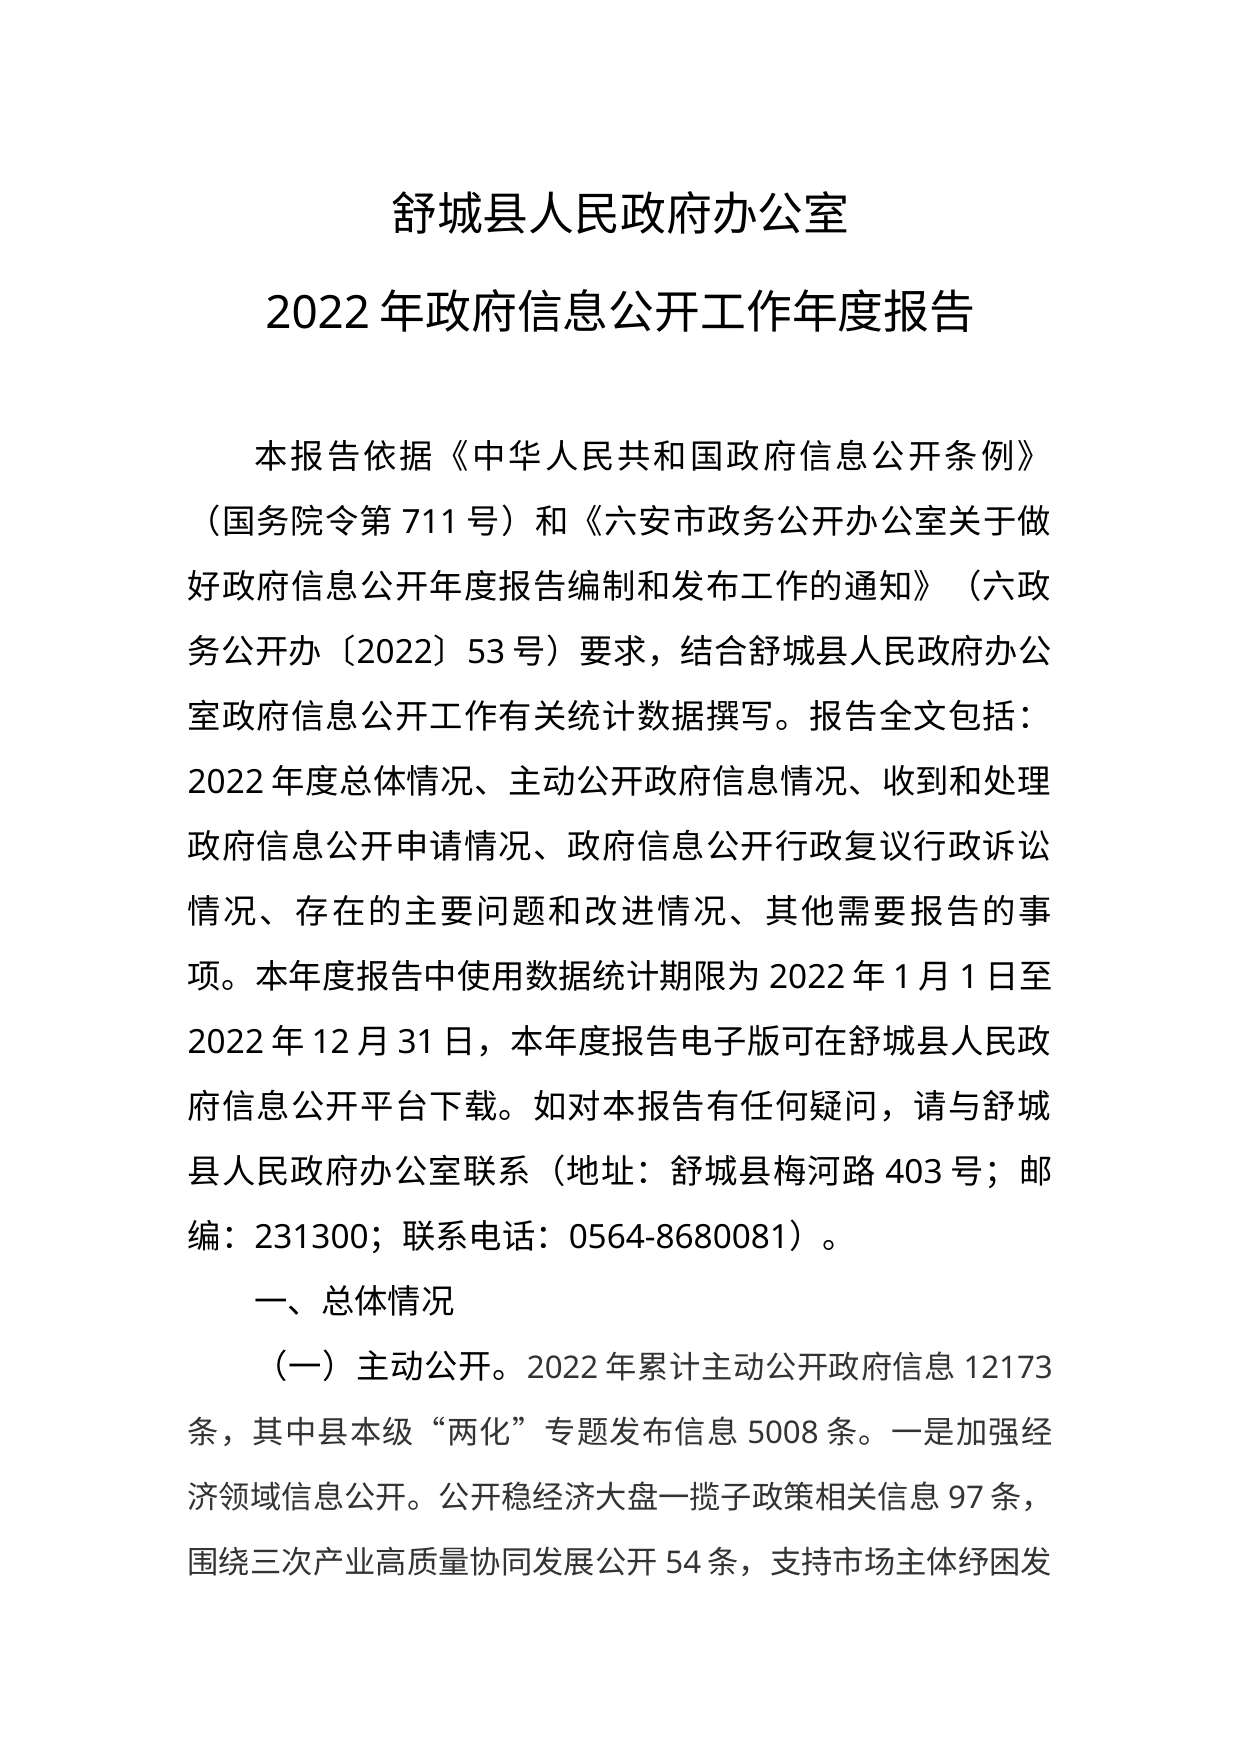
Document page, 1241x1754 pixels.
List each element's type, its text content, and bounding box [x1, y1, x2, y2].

text 一、总体情况 [187, 1267, 1053, 1332]
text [187, 1332, 1053, 1592]
text 本报告依据《中华人民共和国政府信息公开条例》（国务院令第711号）和《六安市政务公开办公室关于做好政府信息公开年度报告编制和发布工作的通知》（六政务公开办〔2022〕53号）要求，结合舒城县人民政府办公室政府信息公开工作有关统计数据撰写。报告全文包括：2022年度总体情况、主动公开政府信息情况、收到和处理政府信息公开申请情况、政府信息公开行政复议行政诉讼情况、存在的主要问题和改进情况、其他需要报告的事项。本年度报告中使用数据统计期限为2022年1月1日至2022年12月31日，本年度报告电子版可在舒城县人民政府信息公开平台下载。如对本报告有任何疑问，请与舒城县人民政府办公室联系（地址：舒城县梅河路403号；邮编：231300；联系电话：0564-8680081）。 [187, 422, 1053, 1267]
text 2022年政府信息公开工作年度报告 [187, 259, 1053, 357]
text 舒城县人民政府办公室 [187, 162, 1053, 259]
